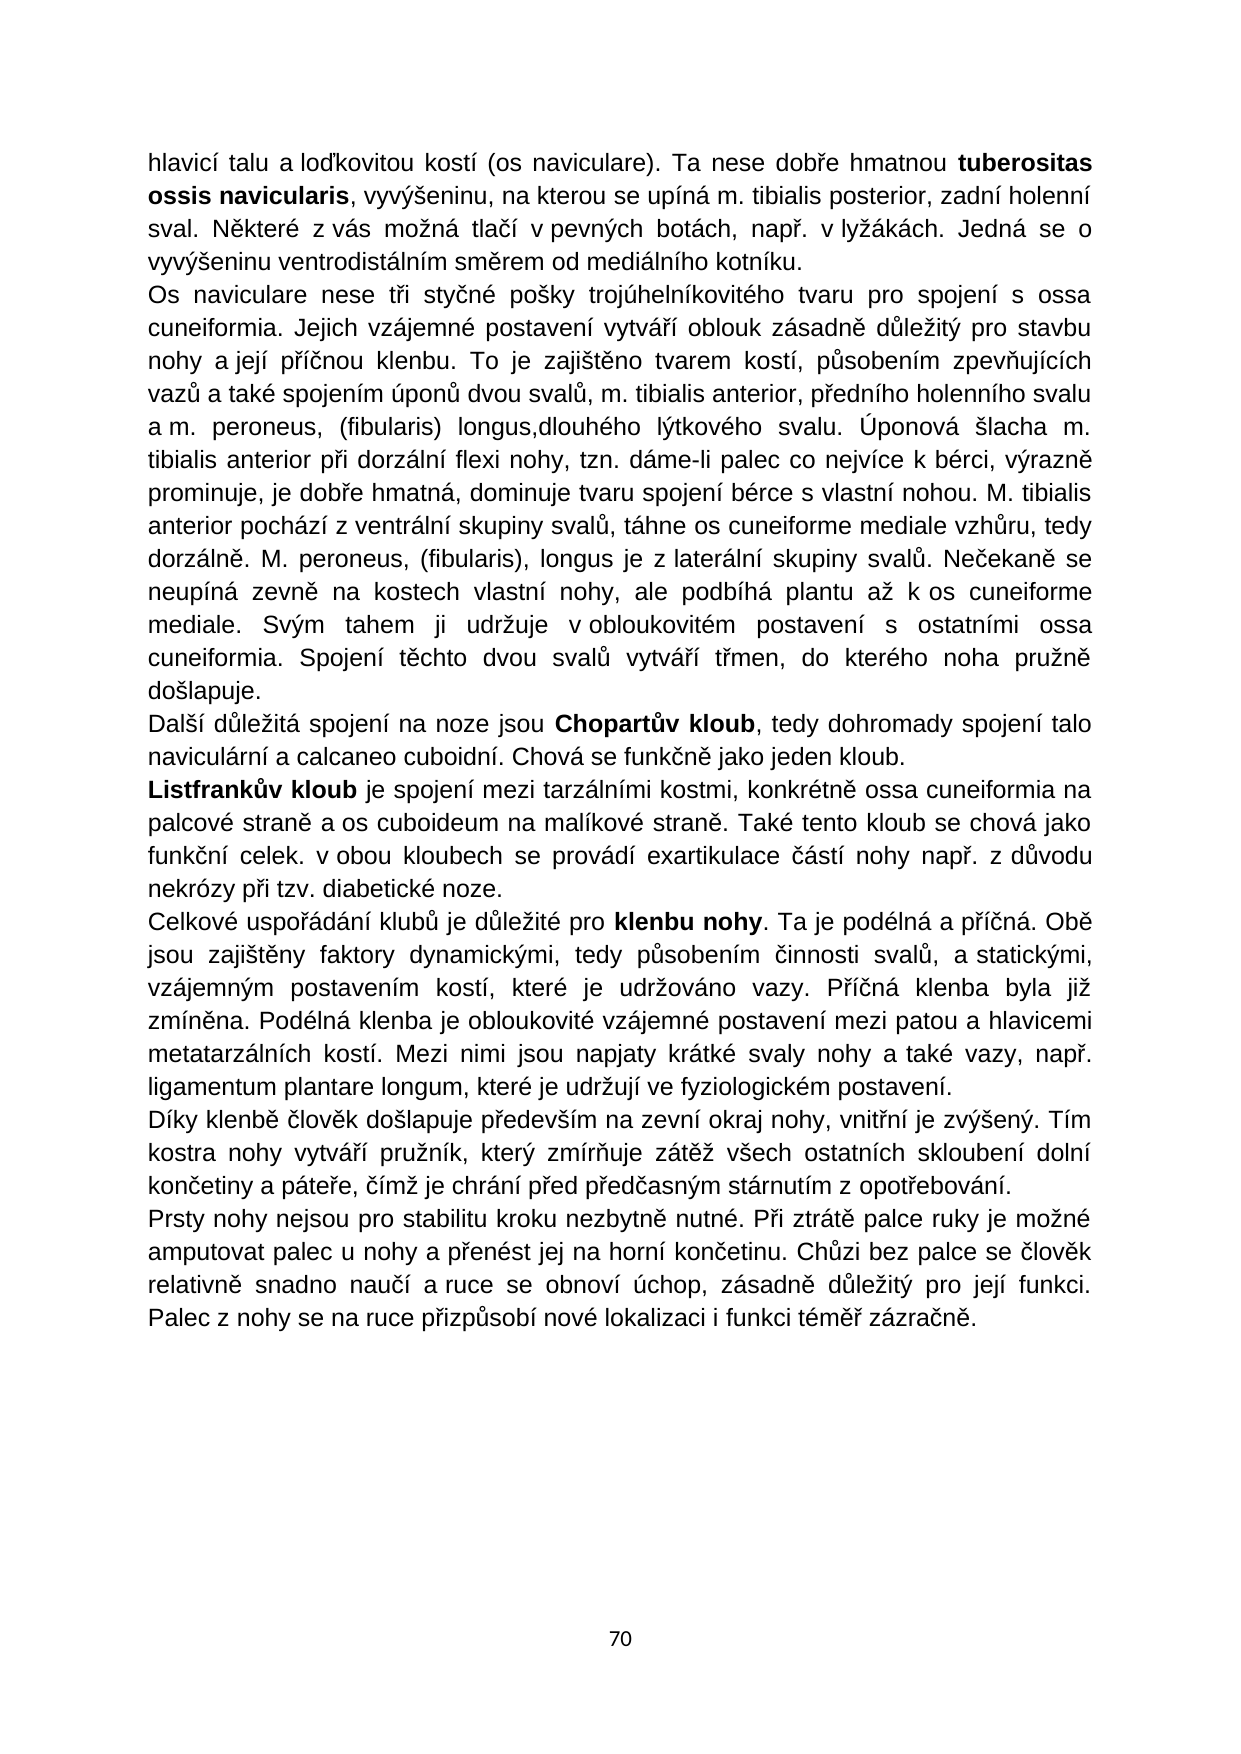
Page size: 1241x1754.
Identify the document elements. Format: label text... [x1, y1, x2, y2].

text Prsty nohy nejsou pro stabilitu kroku nezbytně nutné. Při ztrátě palce ruky je možné amputovat palec u nohy a přenést jej na horní končetinu. Chůzi bez palce se člověk relativně snadno naučí a ruce se obnoví úchop, zásadně důležitý pro její funkci. Palec z nohy se na ruce přizpůsobí nové lokalizaci i funkci téměř zázračně. [148, 1204, 1093, 1332]
text Listfrankův kloub je spojení mezi tarzálními kostmi, konkrétně ossa cuneiformia na palcové straně a os cuboideum na malíkové straně. Také tento kloub se chová jako funkční celek. v obou kloubech se provádí exartikulace částí nohy např. z důvodu nekrózy při tzv. diabetické noze. [148, 775, 1093, 903]
text Os naviculare nese tři styčné pošky trojúhelníkovitého tvaru pro spojení s ossa cuneiformia. Jejich vzájemné postavení vytváří oblouk zásadně důležitý pro stavbu nohy a její příčnou klenbu. To je zajištěno tvarem kostí, působením zpevňujících vazů a také spojením úponů dvou svalů, m. tibialis anterior, předního holenního svalu a m. peroneus, (fibularis) longus,dlouhého lýtkového svalu. Úponová šlacha m. tibialis anterior při dorzální flexi nohy, tzn. dáme-li palec co nejvíce k bérci, výrazně prominuje, je dobře hmatná, dominuje tvaru spojení bérce s vlastní nohou. M. tibialis anterior pochází z ventrální skupiny svalů, táhne os cuneiforme mediale vzhůru, tedy dorzálně. M. peroneus, (fibularis), longus je z laterální skupiny svalů. Nečekaně se neupíná zevně na kostech vlastní nohy, ale podbíhá plantu až k os cuneiforme mediale. Svým tahem ji udržuje v obloukovitém postavení s ostatními ossa cuneiformia. Spojení těchto dvou svalů vytváří třmen, do kterého noha pružně došlapuje. [148, 280, 1093, 705]
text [148, 148, 1093, 275]
text Další důležitá spojení na noze jsou Chopartův kloub, tedy dohromady spojení talo naviculární a calcaneo cuboidní. Chová se funkčně jako jeden kloub. [148, 709, 1093, 771]
text Celkové uspořádání klubů je důležité pro klenbu nohy. Ta je podélná a příčná. Obě jsou zajištěny faktory dynamickými, tedy působením činnosti svalů, a statickými, vzájemným postavením kostí, které je udržováno vazy. Příčná klenba byla již zmíněna. Podélná klenba je obloukovité vzájemné postavení mezi patou a hlavicemi metatarzálních kostí. Mezi nimi jsou napjaty krátké svaly nohy a také vazy, např. ligamentum plantare longum, které je udržují ve fyziologickém postavení. [148, 907, 1093, 1101]
text Díky klenbě člověk došlapuje především na zevní okraj nohy, vnitřní je zvýšený. Tím kostra nohy vytváří pružník, který zmírňuje zátěž všech ostatních skloubení dolní končetiny a páteře, čímž je chrání před předčasným stárnutím z opotřebování. [148, 1105, 1093, 1200]
